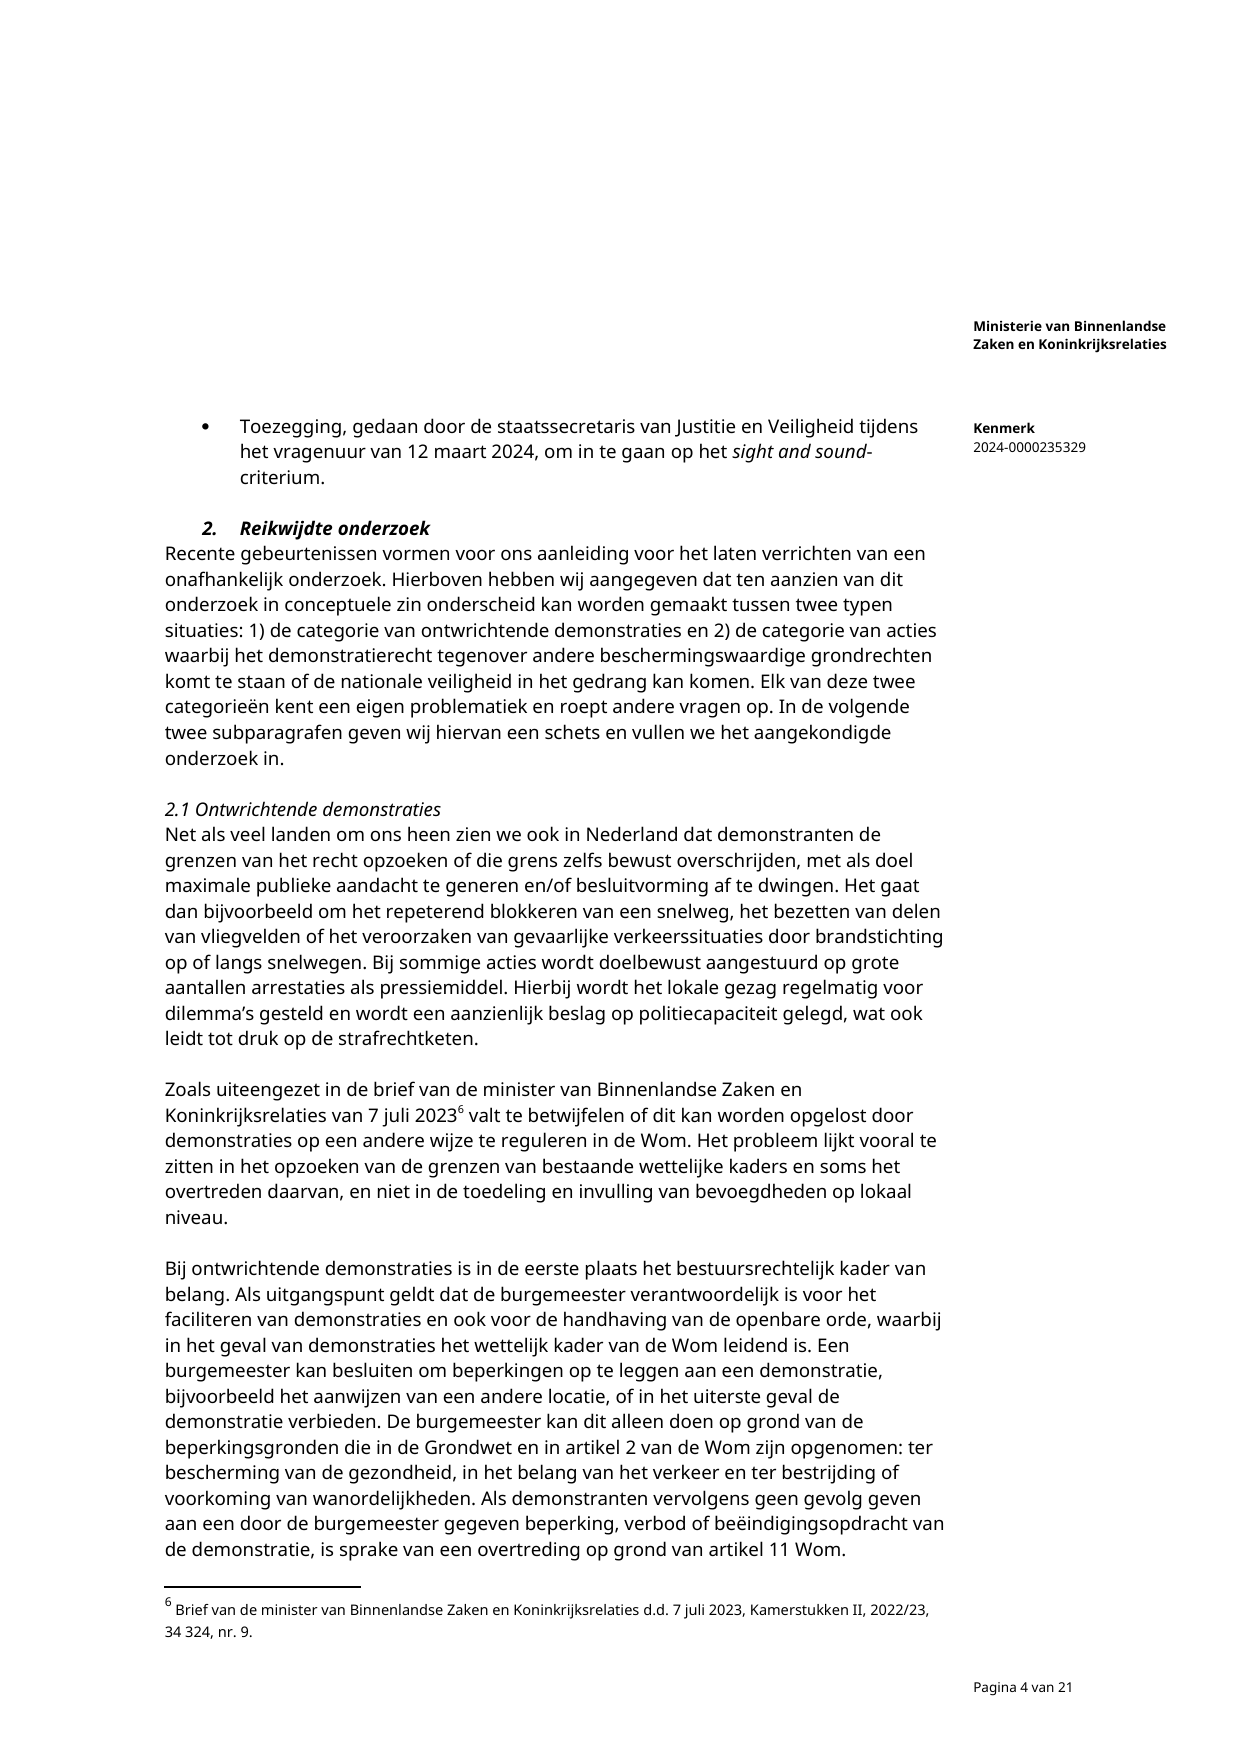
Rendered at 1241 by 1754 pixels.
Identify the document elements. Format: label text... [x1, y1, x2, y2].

text 2.1 Ontwrichtende demonstraties Net als veel landen om ons heen zien we ook in Nederland dat demonstranten de grenzen van het recht opzoeken of die grens zelfs bewust overschrijden, met als doel maximale publieke aandacht te generen en/of besluitvorming af te dwingen. Het gaat dan bijvoorbeeld om het repeterend blokkeren van een snelweg, het bezetten van delen van vliegvelden of het veroorzaken van gevaarlijke verkeerssituaties door brandstichting op of langs snelwegen. Bij sommige acties wordt doelbewust aangestuurd op grote aantallen arrestaties als pressiemiddel. Hierbij wordt het lokale gezag regelmatig voor dilemma’s gesteld en wordt een aanzienlijk beslag op politiecapaciteit gelegd, wat ook leidt tot druk op de strafrechtketen. [164, 796, 946, 1051]
text Bij ontwrichtende demonstraties is in de eerste plaats het bestuursrechtelijk kader van belang. Als uitgangspunt geldt dat de burgemeester verantwoordelijk is voor het faciliteren van demonstraties en ook voor de handhaving van de openbare orde, waarbij in het geval van demonstraties het wettelijk kader van de Wom leidend is. Een burgemeester kan besluiten om beperkingen op te leggen aan een demonstratie, bijvoorbeeld het aanwijzen van een andere locatie, of in het uiterste geval de demonstratie verbieden. De burgemeester kan dit alleen doen op grond van de beperkingsgronden die in de Grondwet en in artikel 2 van de Wom zijn opgenomen: ter bescherming van de gezondheid, in het belang van het verkeer en ter bestrijding of voorkoming van wanordelijkheden. Als demonstranten vervolgens geen gevolg geven aan een door de burgemeester gegeven beperking, verbod of beëindigingsopdracht van de demonstratie, is sprake van een overtreding op grond van artikel 11 Wom. [164, 1255, 946, 1562]
list Toezegging, gedaan door de staatssecretaris van Justitie en Veiligheid tijdens het vragenuur van 12 maart 2024, om in te gaan op het sight and sound-criterium. [202, 413, 946, 490]
text Zoals uiteengezet in de brief van de minister van Binnenlandse Zaken en Koninkrijksrelaties van 7 juli 2023 valt te betwijfelen of dit kan worden opgelost door demonstraties op een andere wijze te reguleren in de Wom. Het probleem lijkt vooral te zitten in het opzoeken van de grenzen van bestaande wettelijke kaders en soms het overtreden daarvan, en niet in de toedeling en invulling van bevoegdheden op lokaal niveau. [164, 1077, 946, 1230]
text Recente gebeurtenissen vormen voor ons aanleiding voor het laten verrichten van een onafhankelijk onderzoek. Hierboven hebben wij aangegeven dat ten aanzien van dit onderzoek in conceptuele zin onderscheid kan worden gemaakt tussen twee typen situaties: 1) de categorie van ontwrichtende demonstraties en 2) de categorie van acties waarbij het demonstratierecht tegenover andere beschermingswaardige grondrechten komt te staan of de nationale veiligheid in het gedrang kan komen. Elk van deze twee categorieën kent een eigen problematiek en roept andere vragen op. In de volgende twee subparagrafen geven wij hiervan een schets en vullen we het aangekondigde onderzoek in. [164, 541, 946, 770]
list Reikwijdte onderzoek [202, 515, 946, 541]
